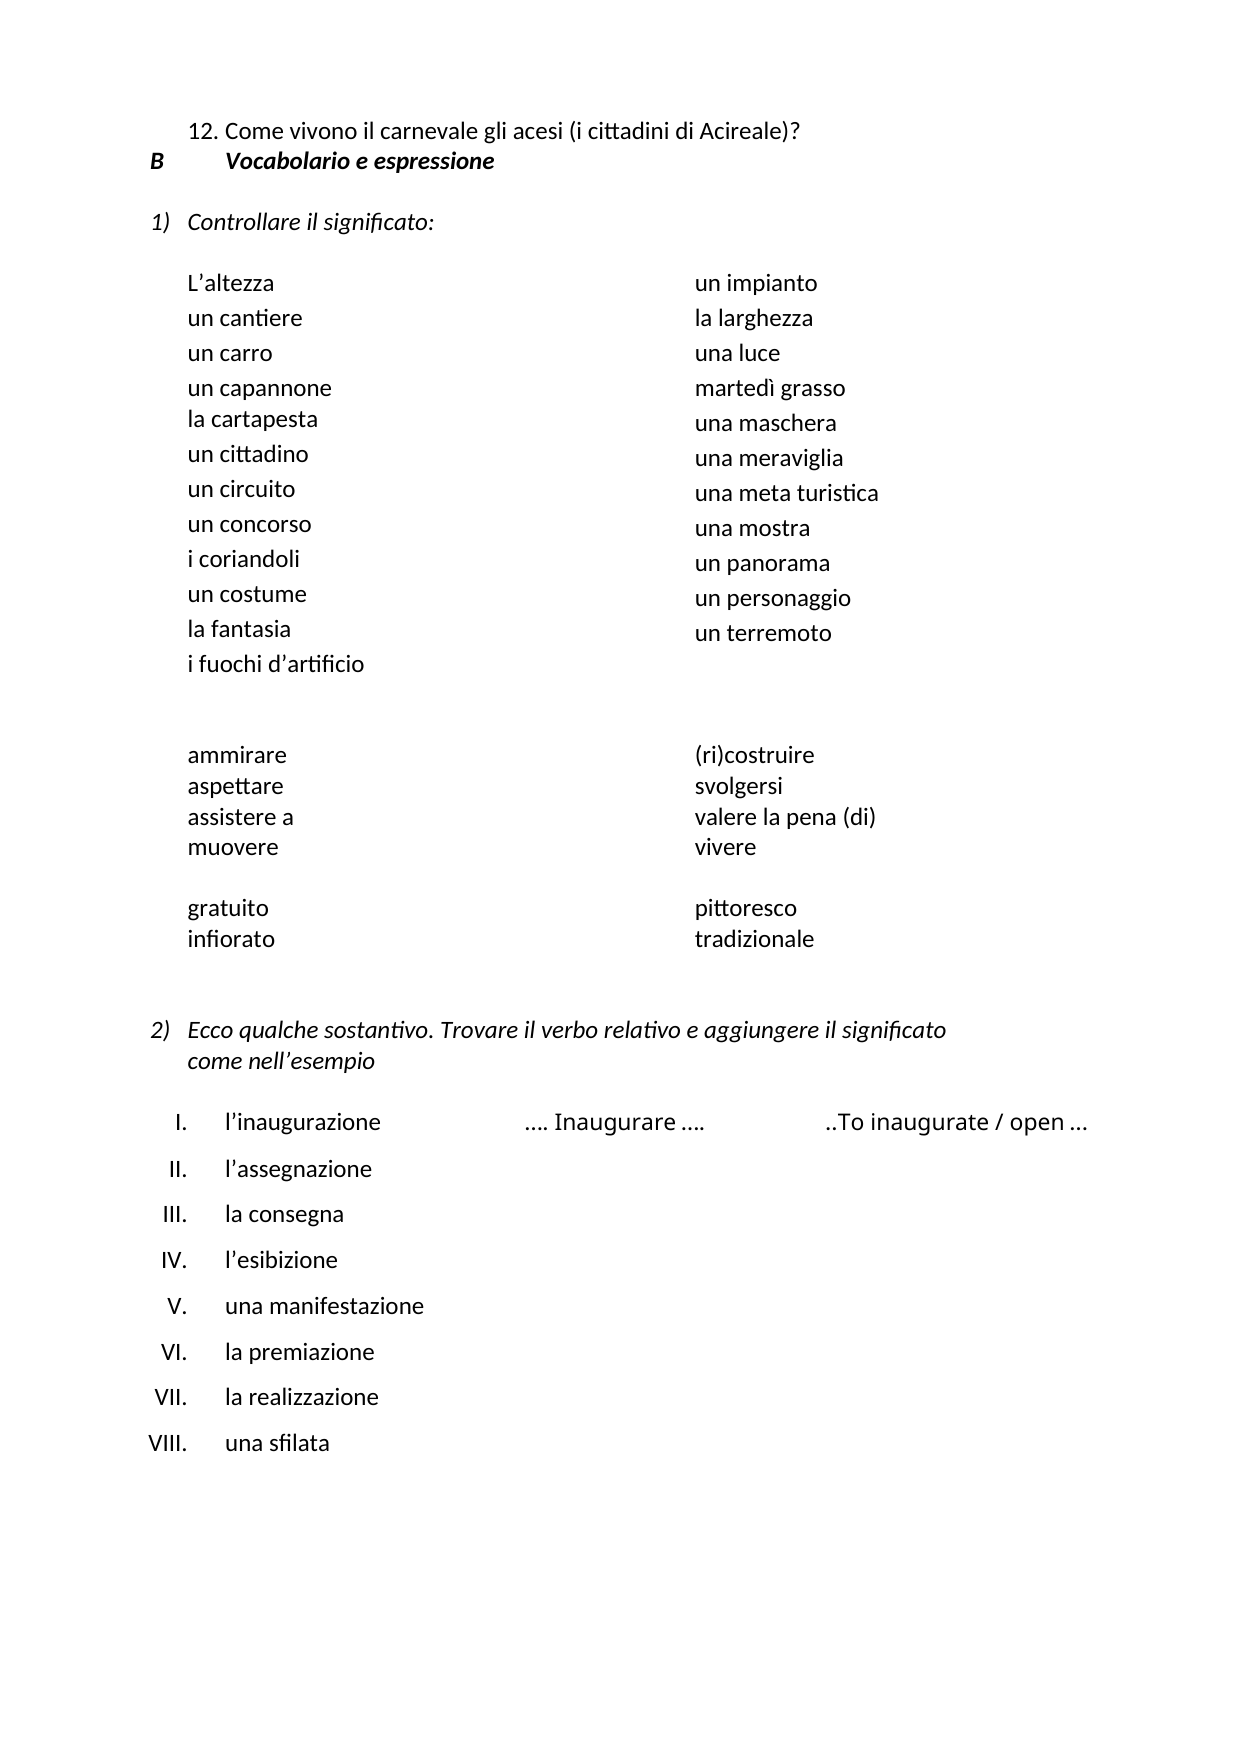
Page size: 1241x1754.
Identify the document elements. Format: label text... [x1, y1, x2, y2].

text martedì grasso [694, 373, 1090, 403]
text un impianto [694, 268, 1090, 298]
text i fuochi d’artificio [187, 648, 583, 679]
text una luce [694, 338, 1090, 368]
text una mostra [694, 513, 1090, 543]
list l’assegnazione [187, 1153, 1090, 1183]
text la larghezza [694, 303, 1090, 333]
text B Vocabolario e espressione [150, 146, 1090, 176]
text assistere a [187, 801, 583, 831]
text un capannone [187, 373, 583, 403]
text un circuito [187, 473, 583, 504]
text come nell’esempio [150, 1045, 1090, 1075]
text ammirare [187, 740, 583, 770]
text gratuito [187, 892, 583, 923]
text un personaggio [694, 583, 1090, 613]
text tradizionale [694, 923, 1090, 953]
text L’altezza [187, 268, 583, 298]
list la consegna [187, 1198, 1090, 1229]
text vivere [694, 831, 1090, 862]
text i coriandoli [187, 543, 583, 574]
text la fantasia [187, 613, 583, 644]
list la realizzazione [187, 1381, 1090, 1412]
text un costume [187, 578, 583, 609]
list una manifestazione [187, 1290, 1090, 1321]
text un cittadino [187, 438, 583, 469]
list Ecco qualche sostantivo. Trovare il verbo relativo e aggiungere il significato [150, 1014, 1090, 1045]
text un concorso [187, 508, 583, 539]
list la premiazione [187, 1336, 1090, 1366]
text una meraviglia [694, 443, 1090, 473]
text (ri)costruire [694, 740, 1090, 770]
list Come vivono il carnevale gli acesi (i cittadini di Acireale)? [187, 115, 1090, 146]
list l’esibizione [187, 1244, 1090, 1275]
text una meta turistica [694, 478, 1090, 508]
text aspettare [187, 770, 583, 801]
text pittoresco [694, 892, 1090, 923]
list l’inaugurazione …. Inaugurare …. ..To inaugurate / open … [187, 1106, 1090, 1137]
text un cantiere [187, 303, 583, 333]
list una sfilata [187, 1427, 1090, 1458]
text una maschera [694, 408, 1090, 438]
text infiorato [187, 923, 583, 953]
text muovere [187, 831, 583, 862]
text un terremoto [694, 618, 1090, 648]
text valere la pena (di) [694, 801, 1090, 831]
list Controllare il significato: [150, 207, 1090, 237]
text la cartapesta [187, 403, 583, 434]
text svolgersi [694, 770, 1090, 801]
text un carro [187, 338, 583, 368]
text un panorama [694, 548, 1090, 578]
